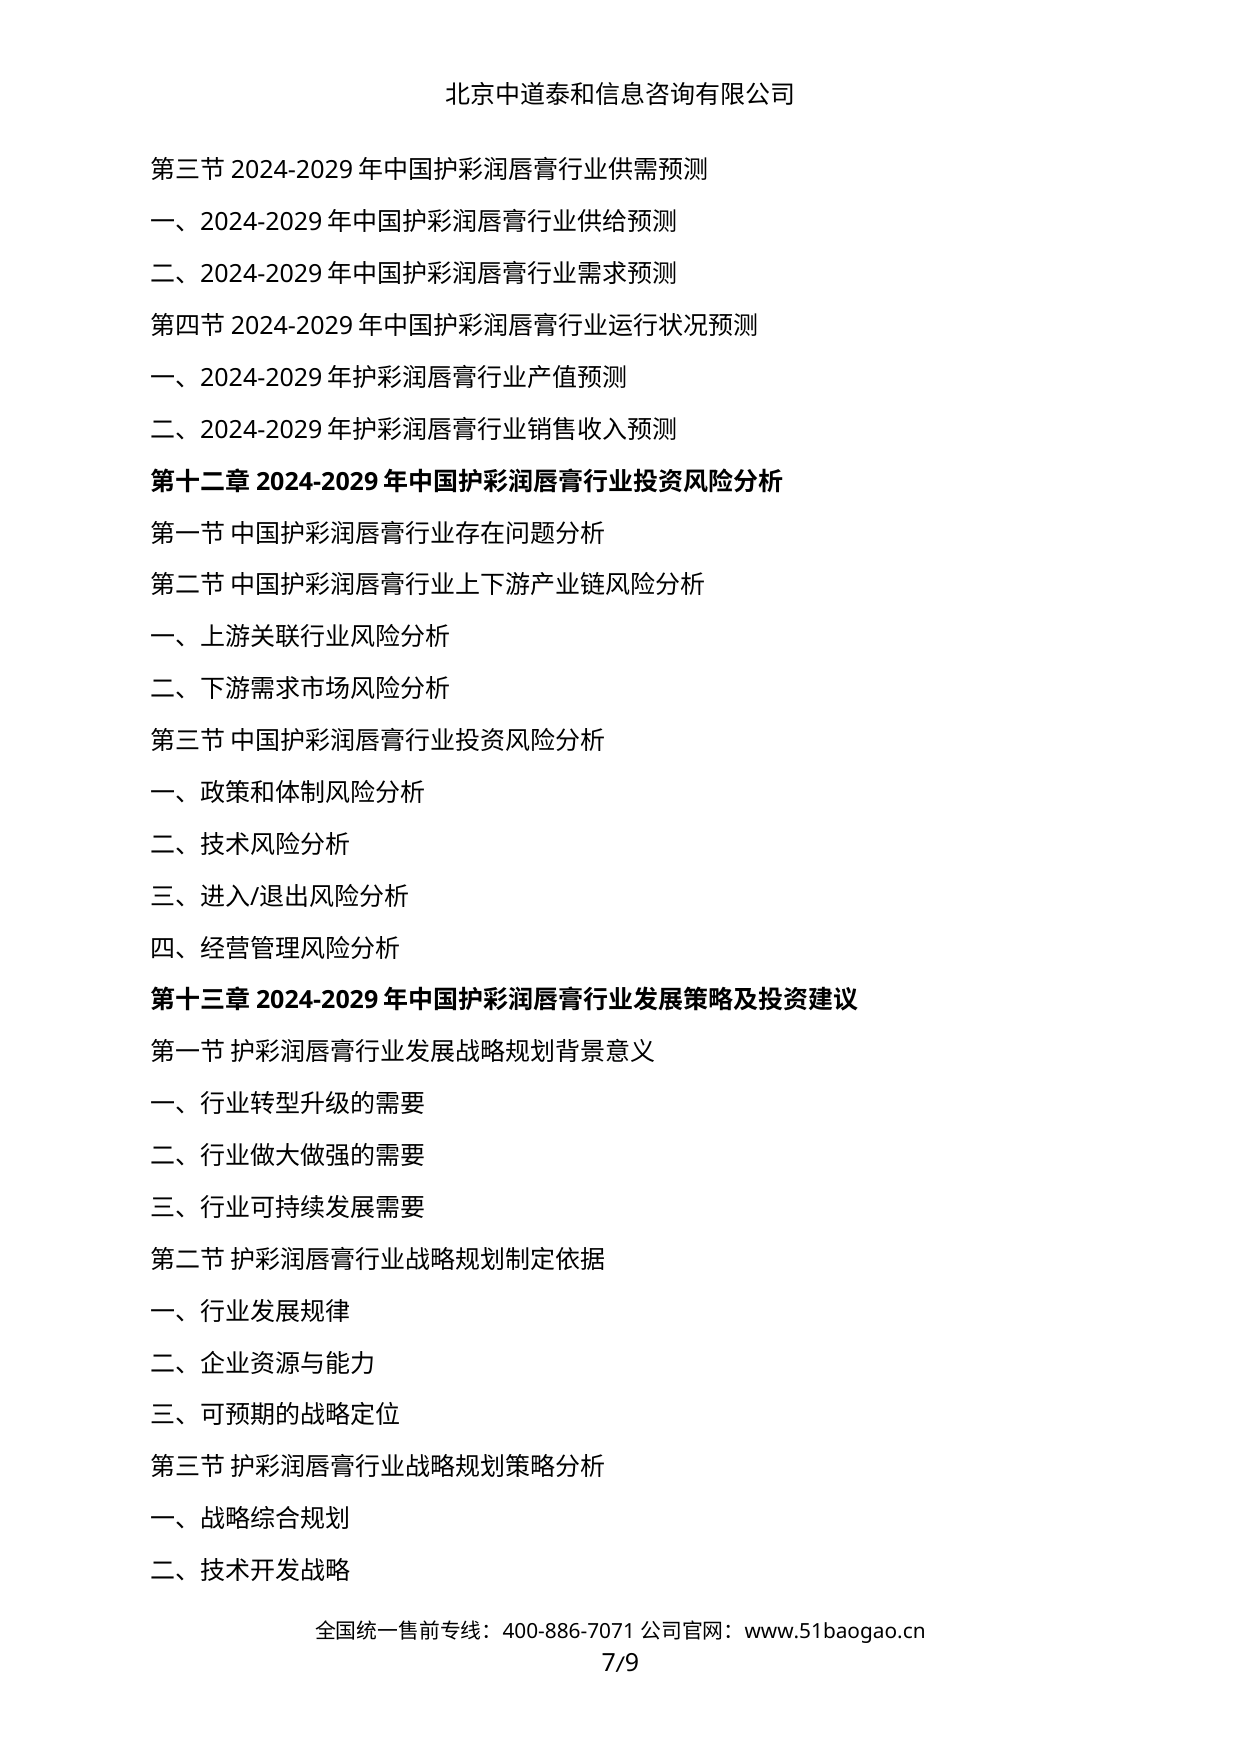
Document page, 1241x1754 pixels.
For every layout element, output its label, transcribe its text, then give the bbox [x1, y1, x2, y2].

text 第一节 中国护彩润唇膏行业存在问题分析 [150, 513, 1090, 549]
text 三、行业可持续发展需要 [150, 1187, 1090, 1224]
text 一、2024-2029年护彩润唇膏行业产值预测 [150, 357, 1090, 394]
text 三、进入/退出风险分析 [150, 876, 1090, 912]
text 二、2024-2029年中国护彩润唇膏行业需求预测 [150, 254, 1090, 290]
text 第一节 护彩润唇膏行业发展战略规划背景意义 [150, 1032, 1090, 1068]
text 一、上游关联行业风险分析 [150, 617, 1090, 653]
text 二、企业资源与能力 [150, 1343, 1090, 1379]
text 第十二章 2024-2029年中国护彩润唇膏行业投资风险分析 [150, 461, 1090, 497]
text 二、2024-2029年护彩润唇膏行业销售收入预测 [150, 409, 1090, 446]
text 二、技术开发战略 [150, 1551, 1090, 1587]
text 第四节 2024-2029年中国护彩润唇膏行业运行状况预测 [150, 306, 1090, 342]
text 第二节 护彩润唇膏行业战略规划制定依据 [150, 1239, 1090, 1276]
text 一、政策和体制风险分析 [150, 772, 1090, 809]
text 一、行业发展规律 [150, 1291, 1090, 1327]
text 第三节 护彩润唇膏行业战略规划策略分析 [150, 1447, 1090, 1483]
text 三、可预期的战略定位 [150, 1395, 1090, 1431]
text 第三节 2024-2029年中国护彩润唇膏行业供需预测 [150, 150, 1090, 186]
text 第十三章 2024-2029年中国护彩润唇膏行业发展策略及投资建议 [150, 980, 1090, 1016]
text 第三节 中国护彩润唇膏行业投资风险分析 [150, 721, 1090, 757]
text 二、下游需求市场风险分析 [150, 669, 1090, 705]
text 一、战略综合规划 [150, 1499, 1090, 1535]
text 一、2024-2029年中国护彩润唇膏行业供给预测 [150, 202, 1090, 238]
text 第二节 中国护彩润唇膏行业上下游产业链风险分析 [150, 565, 1090, 601]
text 二、技术风险分析 [150, 824, 1090, 861]
text 二、行业做大做强的需要 [150, 1136, 1090, 1172]
text 一、行业转型升级的需要 [150, 1084, 1090, 1120]
text 四、经营管理风险分析 [150, 928, 1090, 964]
